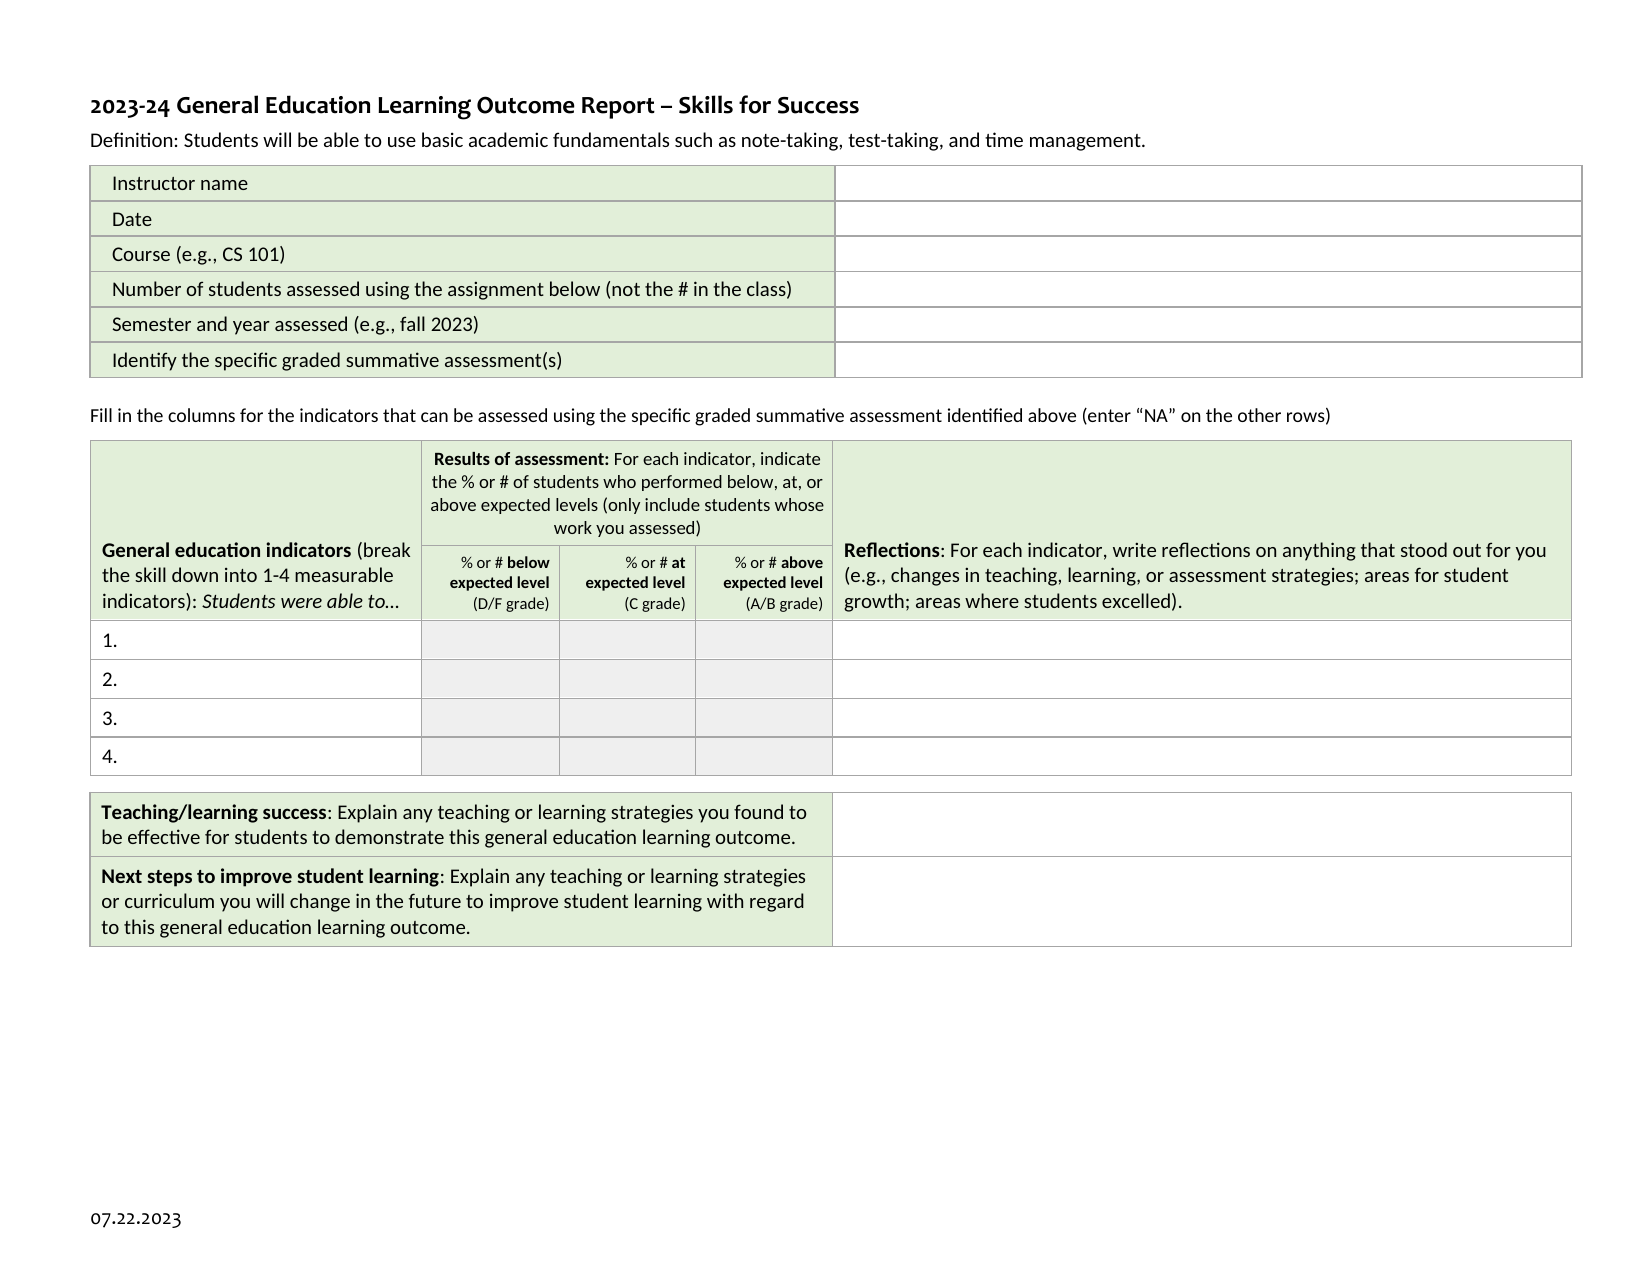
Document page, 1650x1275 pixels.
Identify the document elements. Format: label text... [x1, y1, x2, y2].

table_header [833, 793, 1571, 856]
table_header Reflections: For each indicator, write reflections on anything that stood out for you (e.g., changes in teaching, learning, or assessment strategies; areas for student growth; areas where students excelled). [833, 441, 1571, 619]
table_cell [422, 699, 559, 736]
table_cell [836, 202, 1581, 235]
text Definition: Students will be able to use basic academic fundamentals such as note-taking, test-taking, and time management. [90, 127, 1611, 152]
table_cell [833, 738, 1571, 775]
table_cell [91, 738, 421, 775]
table_cell [422, 738, 559, 775]
table_header [836, 166, 1581, 200]
table_cell [560, 699, 695, 736]
table_header General education indicators (break the skill down into 1-4 measurable indicators): Students were able to… [91, 441, 421, 619]
table_cell Course (e.g., CS 101) [91, 237, 834, 271]
table_cell Semester and year assessed (e.g., fall 2023) [91, 308, 834, 341]
table_cell [560, 621, 695, 658]
table_cell % or # at expected level (C grade) [560, 546, 695, 619]
table_cell [836, 237, 1581, 271]
table_cell [833, 699, 1571, 736]
text Fill in the columns for the indicators that can be assessed using the specific graded summative assessment identified above (enter “NA” on the other rows) [90, 403, 1560, 427]
table_cell [91, 660, 421, 697]
table_cell [422, 660, 559, 697]
table_cell [91, 621, 421, 658]
table_cell [836, 272, 1581, 306]
table_cell [696, 699, 832, 736]
table_cell [696, 738, 832, 775]
table_cell [560, 738, 695, 775]
table_cell [833, 660, 1571, 697]
table_cell [696, 621, 832, 658]
table_cell [836, 308, 1581, 341]
table_cell [560, 660, 695, 697]
table_cell Number of students assessed using the assignment below (not the # in the class) [91, 272, 834, 306]
table_header Results of assessment: For each indicator, indicate the % or # of students who performed below, at, or above expected levels (only include students whose work you assessed) [422, 441, 832, 545]
table_cell % or # above expected level (A/B grade) [696, 546, 832, 619]
table_cell [91, 699, 421, 736]
table_cell [833, 621, 1571, 658]
table_cell [422, 621, 559, 658]
table_cell Next steps to improve student learning: Explain any teaching or learning strategies or curriculum you will change in the future to improve student learning with regard to this general education learning outcome. [91, 857, 832, 946]
text 2023-24 General Education Learning Outcome Report – Skills for Success [90, 90, 1611, 121]
table_cell % or # below expected level (D/F grade) [422, 546, 559, 619]
table_cell [833, 857, 1571, 946]
table_header Teaching/learning success: Explain any teaching or learning strategies you found to be effective for students to demonstrate this general education learning outcome. [91, 793, 832, 856]
table_cell Date [91, 202, 834, 235]
table_cell Identify the specific graded summative assessment(s) [91, 343, 834, 377]
table_cell [836, 343, 1581, 377]
table_header Instructor name [91, 166, 834, 200]
table_cell [696, 660, 832, 697]
